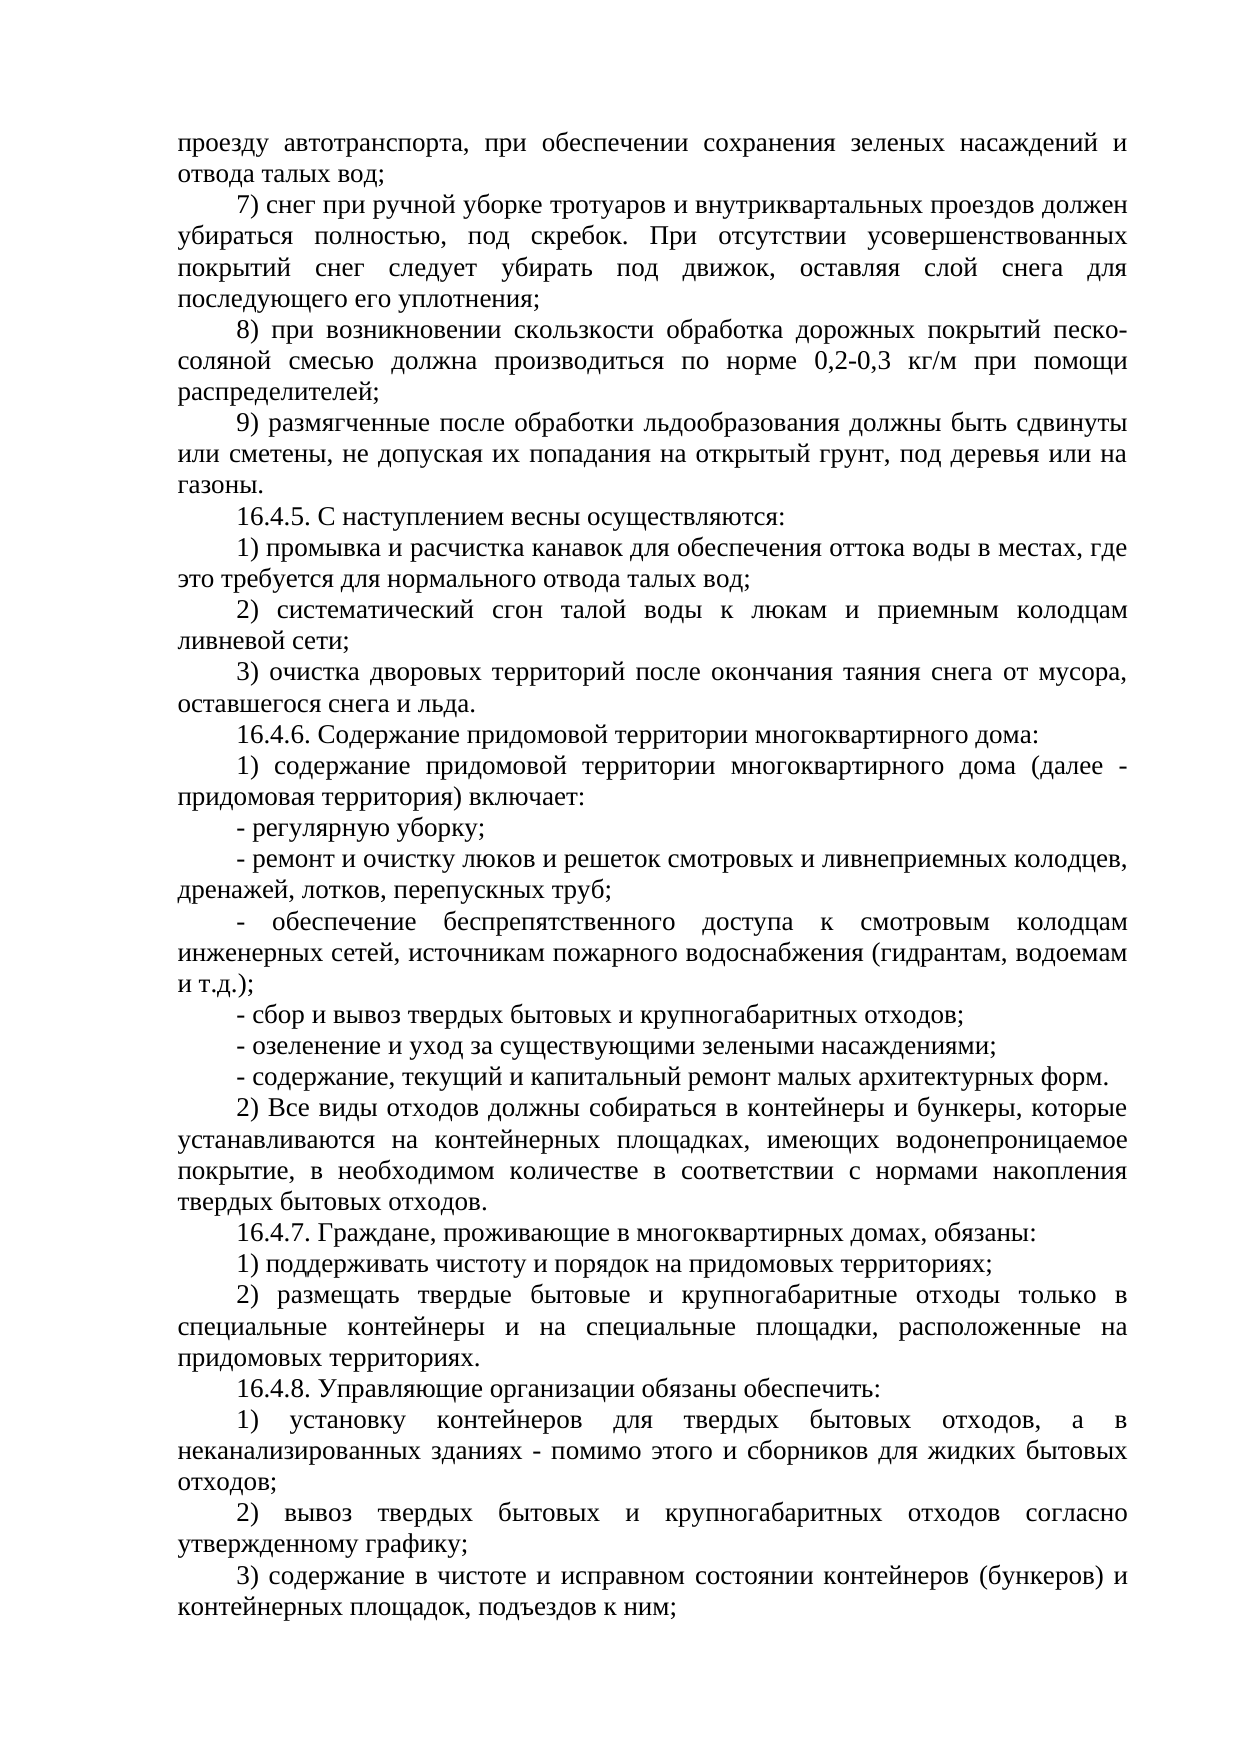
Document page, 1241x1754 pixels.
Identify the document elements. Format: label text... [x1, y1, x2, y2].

text - обеспечение беспрепятственного доступа к смотровым колодцам инженерных сетей, источникам пожарного водоснабжения (гидрантам, водоемам и т.д.); [177, 905, 1129, 998]
text - регулярную уборку; [177, 811, 1129, 842]
text - ремонт и очистку люков и решеток смотровых и ливнеприемных колодцев, дренажей, лотков, перепускных труб; [177, 842, 1129, 905]
text 2) вывоз твердых бытовых и крупногабаритных отходов согласно утвержденному графику; [177, 1496, 1129, 1559]
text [177, 126, 1129, 188]
text 2) систематический сгон талой воды к люкам и приемным колодцам ливневой сети; [177, 593, 1129, 656]
text - сбор и вывоз твердых бытовых и крупногабаритных отходов; [177, 998, 1129, 1029]
text 8) при возникновении скользкости обработка дорожных покрытий песко-соляной смесью должна производиться по норме 0,2-0,3 кг/м при помощи распределителей; [177, 313, 1129, 406]
text 16.4.8. Управляющие организации обязаны обеспечить: [177, 1372, 1129, 1403]
text - озеленение и уход за существующими зелеными насаждениями; [177, 1029, 1129, 1060]
text 1) содержание придомовой территории многоквартирного дома (далее - придомовая территория) включает: [177, 749, 1129, 811]
text 16.4.6. Содержание придомовой территории многоквартирного дома: [177, 718, 1129, 749]
text 16.4.7. Граждане, проживающие в многоквартирных домах, обязаны: [177, 1216, 1129, 1247]
text 1) промывка и расчистка канавок для обеспечения оттока воды в местах, где это требуется для нормального отвода талых вод; [177, 531, 1129, 593]
text 2) Все виды отходов должны собираться в контейнеры и бункеры, которые устанавливаются на контейнерных площадках, имеющих водонепроницаемое покрытие, в необходимом количестве в соответствии с нормами накопления твердых бытовых отходов. [177, 1092, 1129, 1216]
text 2) размещать твердые бытовые и крупногабаритные отходы только в специальные контейнеры и на специальные площадки, расположенные на придомовых территориях. [177, 1278, 1129, 1372]
text 3) содержание в чистоте и исправном состоянии контейнеров (бункеров) и контейнерных площадок, подъездов к ним; [177, 1559, 1129, 1621]
text - содержание, текущий и капитальный ремонт малых архитектурных форм. [177, 1060, 1129, 1092]
text 7) снег при ручной уборке тротуаров и внутриквартальных проездов должен убираться полностью, под скребок. При отсутствии усовершенствованных покрытий снег следует убирать под движок, оставляя слой снега для последующего его уплотнения; [177, 188, 1129, 313]
text 1) установку контейнеров для твердых бытовых отходов, а в неканализированных зданиях - помимо этого и сборников для жидких бытовых отходов; [177, 1403, 1129, 1496]
text 16.4.5. С наступлением весны осуществляются: [177, 500, 1129, 531]
text 3) очистка дворовых территорий после окончания таяния снега от мусора, оставшегося снега и льда. [177, 656, 1129, 718]
text 1) поддерживать чистоту и порядок на придомовых территориях; [177, 1247, 1129, 1278]
text 9) размягченные после обработки льдообразования должны быть сдвинуты или сметены, не допуская их попадания на открытый грунт, под деревья или на газоны. [177, 406, 1129, 500]
